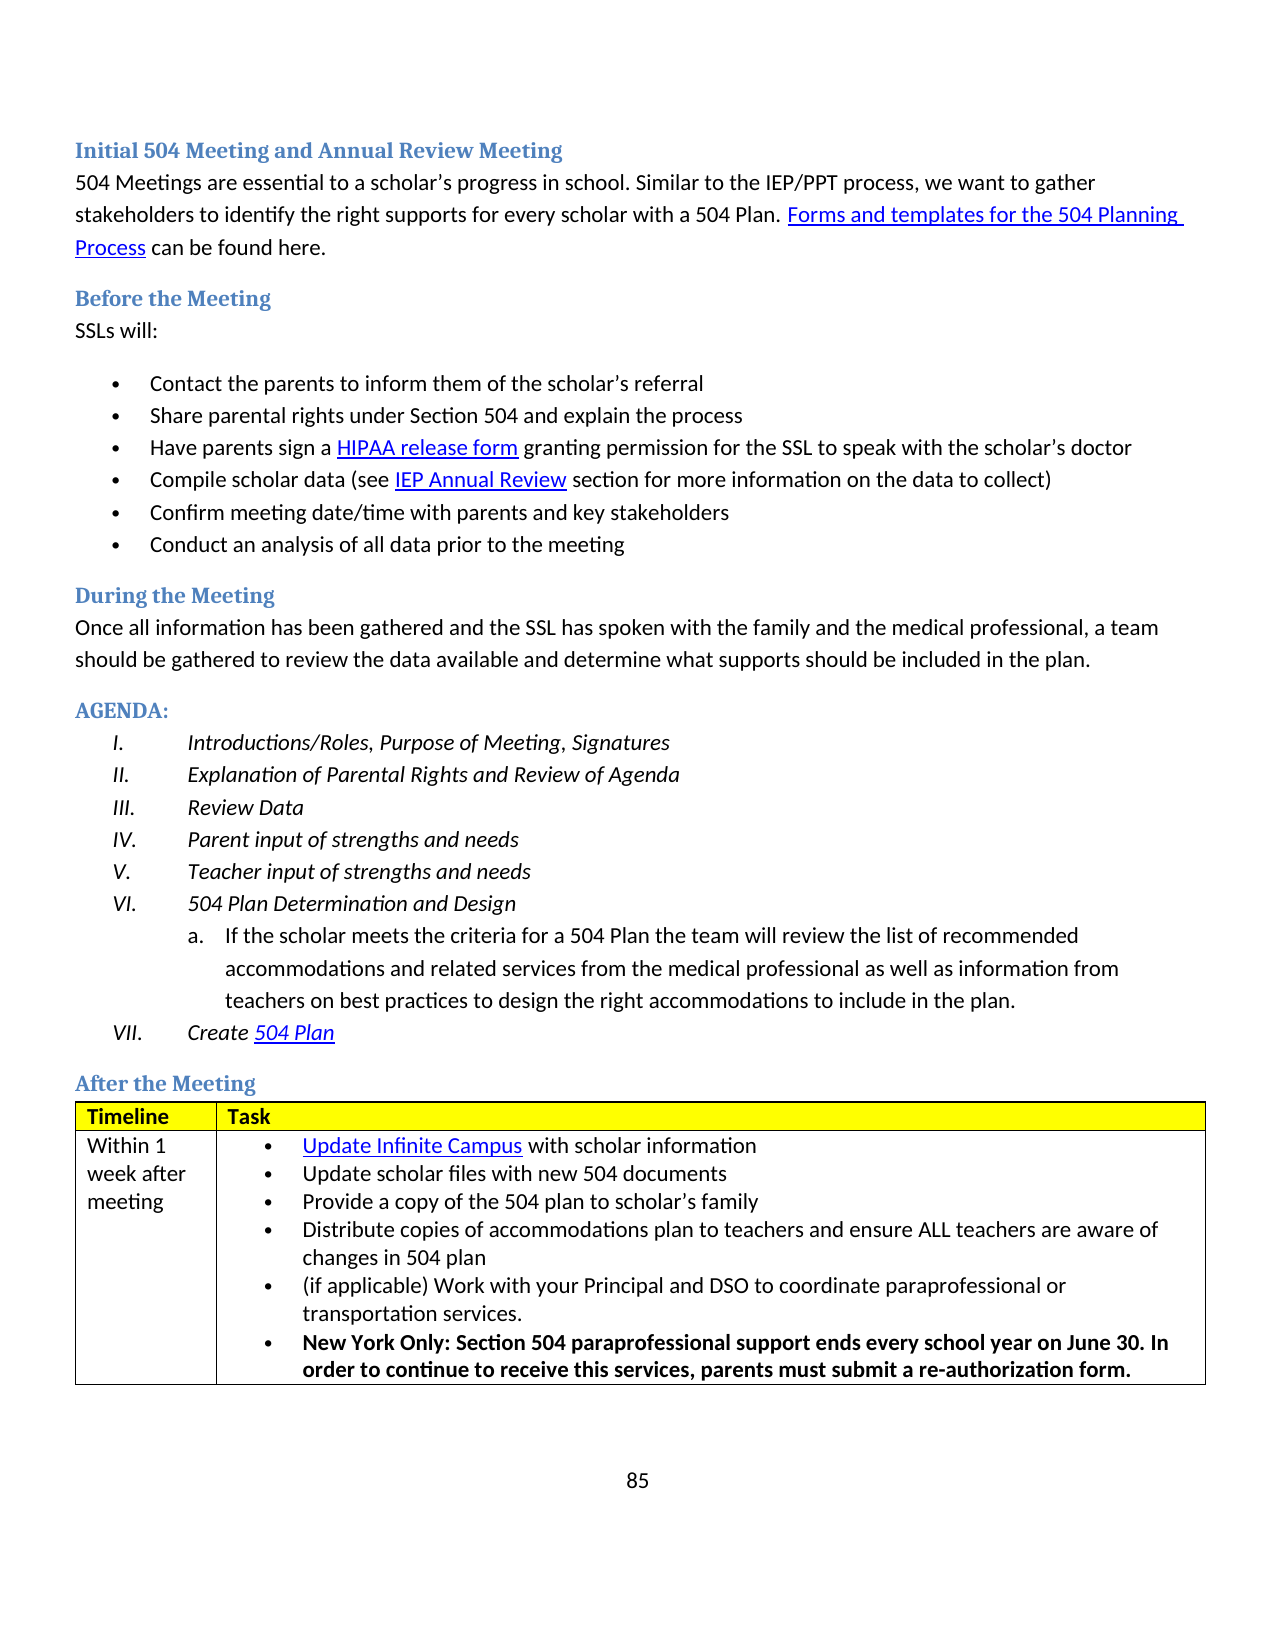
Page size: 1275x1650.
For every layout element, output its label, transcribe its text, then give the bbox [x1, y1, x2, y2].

list If the scholar meets the criteria for a 504 Plan the team will review the list of recommended accommodations and related services from the medical professional as well as information from teachers on best practices to design the right accommodations to include in the plan. [187, 922, 1200, 1014]
list Confirm meeting date/time with parents and key stakeholders [112, 498, 1200, 526]
table_cell Within 1 week after meeting [76, 1131, 216, 1384]
text Before the Meeting [75, 286, 1200, 312]
list Compile scholar data (see IEP Annual Review section for more information on the data to collect) [112, 465, 1200, 493]
list Have parents sign a HIPAA release form granting permission for the SSL to speak with the scholar’s doctor [112, 433, 1200, 461]
list Contact the parents to inform them of the scholar’s referral [112, 369, 1200, 397]
text Once all information has been gathered and the SSL has spoken with the family and the medical professional, a team should be gathered to review the data available and determine what supports should be included in the plan. [75, 613, 1200, 673]
text 504 Meetings are essential to a scholar’s progress in school. Similar to the IEP/PPT process, we want to gather stakeholders to identify the right supports for every scholar with a 504 Plan. Forms and templates for the 504 Planning Process can be found here. [75, 168, 1200, 261]
text During the Meeting [75, 583, 1200, 609]
list Review Data [112, 793, 1200, 821]
table_header Timeline [76, 1103, 216, 1130]
text Initial 504 Meeting and Annual Review Meeting [75, 138, 1200, 164]
text After the Meeting [75, 1071, 1200, 1097]
list 504 Plan Determination and Design [112, 889, 1200, 917]
table_header Task [217, 1103, 1205, 1130]
list Share parental rights under Section 504 and explain the process [112, 401, 1200, 429]
list Introductions/Roles, Purpose of Meeting, Signatures [112, 728, 1200, 756]
text AGENDA: [75, 698, 1200, 724]
list Explanation of Parental Rights and Review of Agenda [112, 761, 1200, 789]
list Create 504 Plan [112, 1018, 1200, 1046]
list Teacher input of strengths and needs [112, 857, 1200, 885]
text SSLs will: [75, 316, 1200, 344]
list Conduct an analysis of all data prior to the meeting [112, 530, 1200, 558]
table_cell Update Infinite Campus with scholar information Update scholar files with new 504 documents Provide a copy of the 504 plan to scholar’s family Distribute copies of accommodations plan to teachers and ensure ALL teachers are aware of changes in 504 plan (if applicable) Work with your Principal and DSO to coordinate paraprofessional or transportation services. New York Only: Section 504 paraprofessional support ends every school year on June 30. In order to continue to receive this services, parents must submit a re-authorization form. [217, 1131, 1205, 1384]
list Parent input of strengths and needs [112, 825, 1200, 853]
